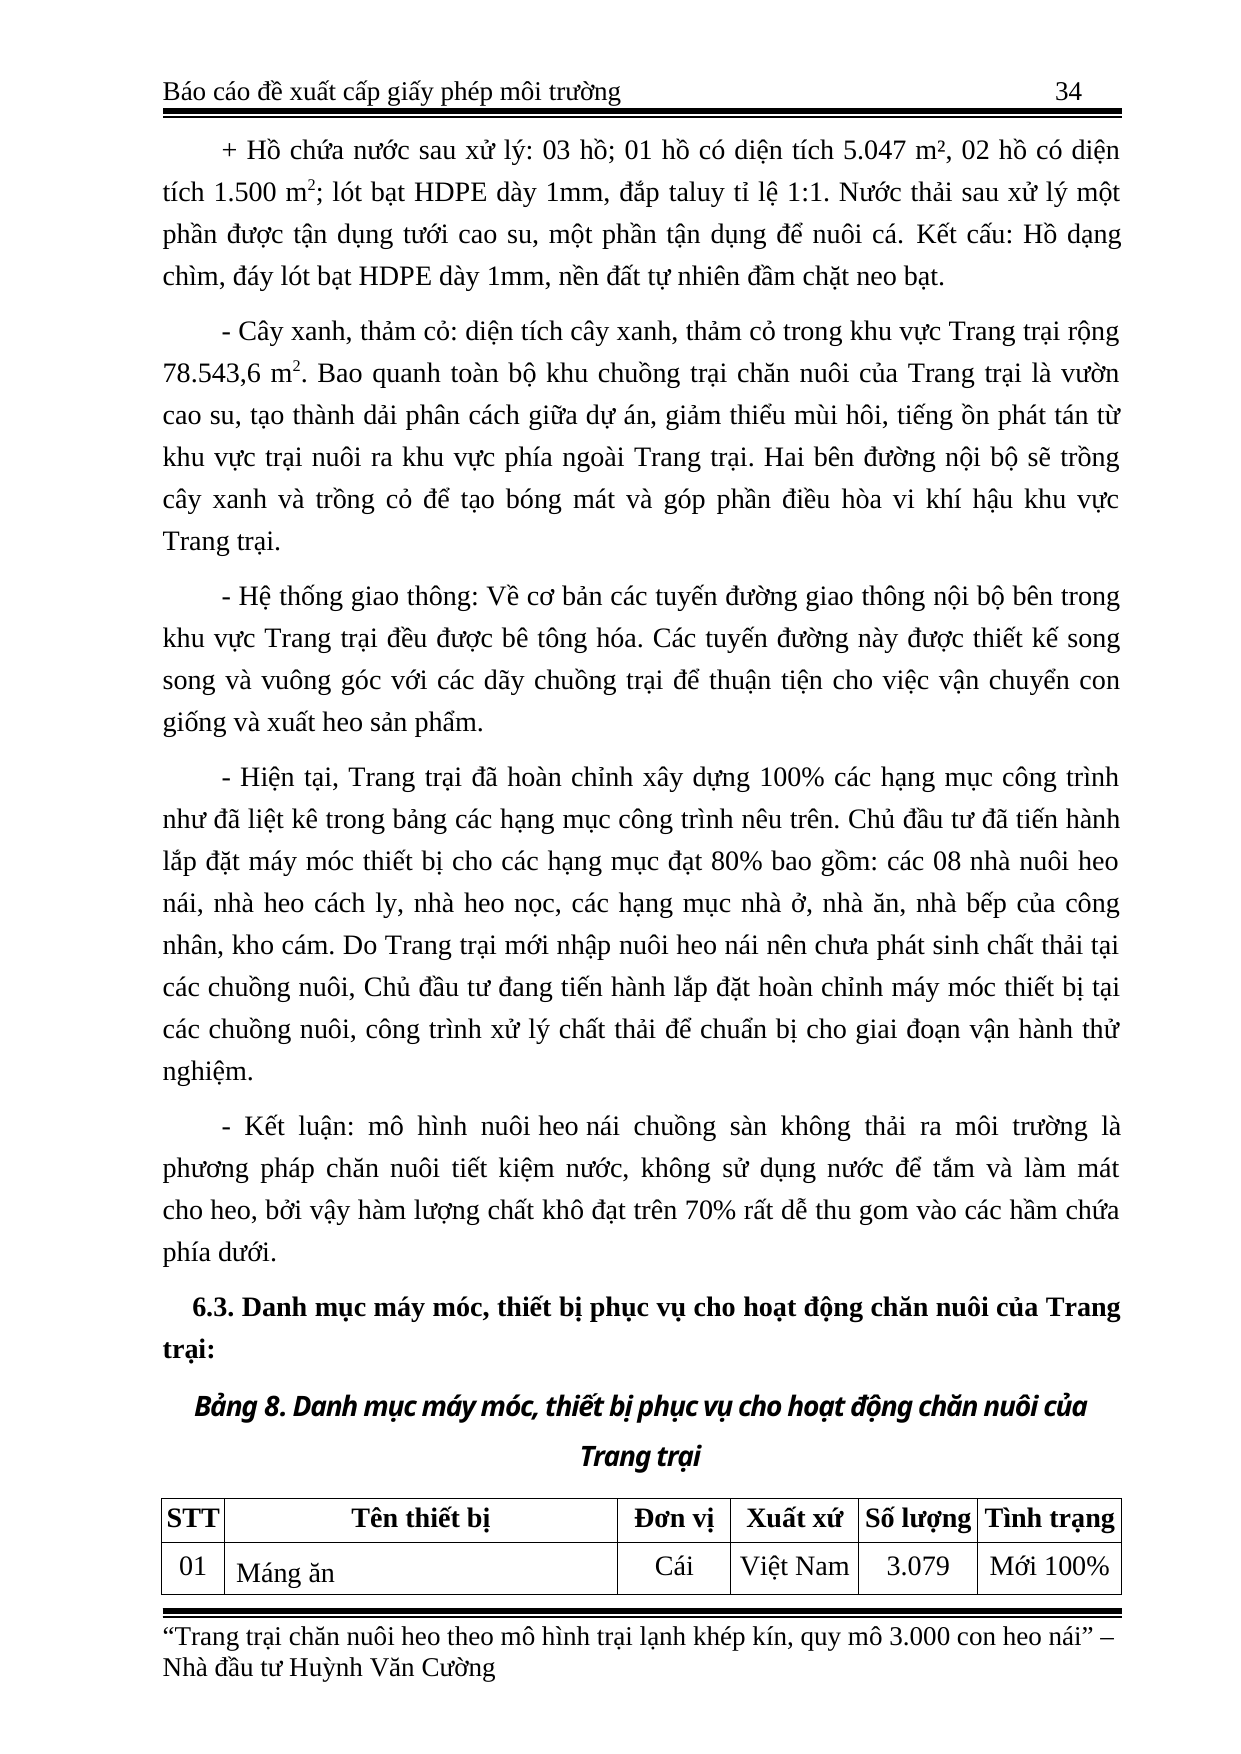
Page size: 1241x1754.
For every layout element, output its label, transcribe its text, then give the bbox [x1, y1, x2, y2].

text - Hệ thống giao thông: Về cơ bản các tuyến đường giao thông nội bộ bên trong khu vực Trang trại đều được bê tông hóa. Các tuyến đường này được thiết kế song song và vuông góc với các dãy chuồng trại để thuận tiện cho việc vận chuyển con giống và xuất heo sản phẩm. [162, 579, 1122, 737]
text - Hiện tại, Trang trại đã hoàn chỉnh xây dựng 100% các hạng mục công trình như đã liệt kê trong bảng các hạng mục công trình nêu trên. Chủ đầu tư đã tiến hành lắp đặt máy móc thiết bị cho các hạng mục đạt 80% bao gồm: các 08 nhà nuôi heo nái, nhà heo cách ly, nhà heo nọc, các hạng mục nhà ở, nhà ăn, nhà bếp của công nhân, kho cám. Do Trang trại mới nhập nuôi heo nái nên chưa phát sinh chất thải tại các chuồng nuôi, Chủ đầu tư đang tiến hành lắp đặt hoàn chỉnh máy móc thiết bị tại các chuồng nuôi, công trình xử lý chất thải để chuẩn bị cho giai đoạn vận hành thử nghiệm. [162, 759, 1122, 1087]
text - Cây xanh, thảm cỏ: diện tích cây xanh, thảm cỏ trong khu vực Trang trại rộng 78.543,6 m2. Bao quanh toàn bộ khu chuồng trại chăn nuôi của Trang trại là vườn cao su, tạo thành dải phân cách giữa dự án, giảm thiểu mùi hôi, tiếng ồn phát tán từ khu vực trại nuôi ra khu vực phía ngoài Trang trại. Hai bên đường nội bộ sẽ trồng cây xanh và trồng cỏ để tạo bóng mát và góp phần điều hòa vi khí hậu khu vực Trang trại. [162, 314, 1122, 557]
table_cell Việt Nam [731, 1543, 858, 1594]
text - Kết luận: mô hình nuôi heo nái chuồng sàn không thải ra môi trường là phương pháp chăn nuôi tiết kiệm nước, không sử dụng nước để tắm và làm mát cho heo, bởi vậy hàm lượng chất khô đạt trên 70% rất dễ thu gom vào các hầm chứa phía dưới. [162, 1109, 1122, 1267]
table_cell 3.079 [859, 1543, 977, 1594]
table_cell Mới 100% [978, 1543, 1121, 1594]
table_cell Cái [618, 1543, 730, 1594]
table_cell 01 [162, 1543, 224, 1594]
table_header Đơn vị [618, 1499, 730, 1542]
table_header Tên thiết bị [225, 1499, 617, 1542]
text + Hồ chứa nước sau xử lý: 03 hồ; 01 hồ có diện tích 5.047 m², 02 hồ có diện tích 1.500 m2; lót bạt HDPE dày 1mm, đắp taluy tỉ lệ 1:1. Nước thải sau xử lý một phần được tận dụng tưới cao su, một phần tận dụng để nuôi cá. Kết cấu: Hồ dạng chìm, đáy lót bạt HDPE dày 1mm, nền đất tự nhiên đầm chặt neo bạt. [162, 133, 1122, 292]
table_header Số lượng [859, 1499, 977, 1542]
subtitle 6.3. Danh mục máy móc, thiết bị phục vụ cho hoạt động chăn nuôi của Trang trại: [162, 1289, 1122, 1364]
table_header Xuất xứ [731, 1499, 858, 1542]
table_header Tình trạng [978, 1499, 1121, 1542]
table_header STT [162, 1499, 224, 1542]
table_cell Máng ăn [225, 1543, 617, 1594]
